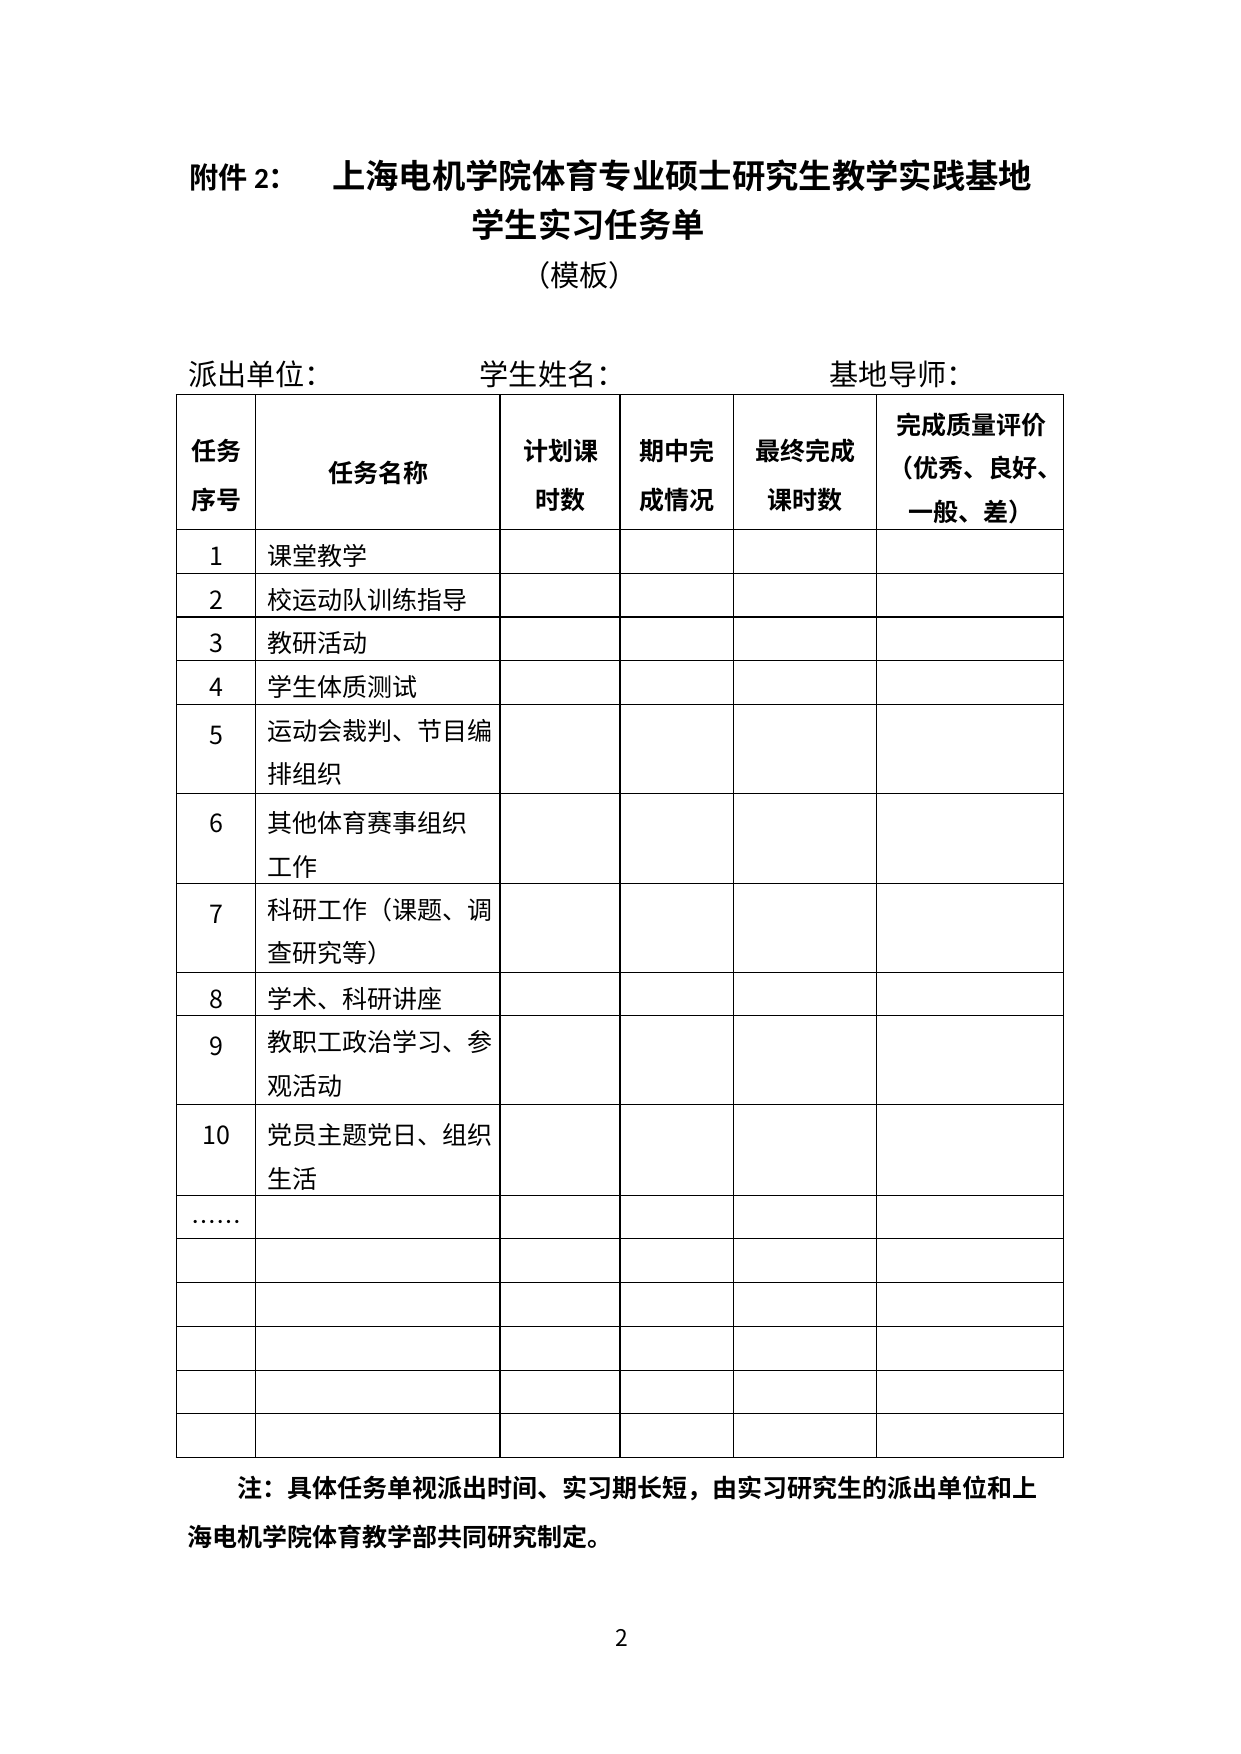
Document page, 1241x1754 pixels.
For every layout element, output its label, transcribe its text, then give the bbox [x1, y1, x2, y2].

table_cell [734, 973, 876, 1015]
table_cell [256, 1327, 499, 1369]
table_cell 教职工政治学习、参观活动 [256, 1016, 499, 1104]
table_cell [877, 1371, 1063, 1413]
table_cell [501, 884, 619, 972]
text 派出单位： 学生姓名： 基地导师： [164, 351, 998, 394]
table_cell [177, 1414, 255, 1457]
table_cell [734, 1414, 876, 1457]
table_cell [621, 1371, 733, 1413]
table_cell [501, 1414, 619, 1457]
table_cell [501, 794, 619, 883]
table_cell …… [177, 1196, 255, 1238]
table_header 最终完成课时数 [734, 395, 876, 529]
table_cell [877, 1196, 1063, 1238]
table_cell [734, 1283, 876, 1326]
table_cell [877, 661, 1063, 704]
table_header 完成质量评价 （优秀、良好、一般、差） [877, 395, 1063, 529]
table_header 期中完成情况 [621, 395, 733, 529]
table_cell [501, 661, 619, 704]
table_cell [877, 1327, 1063, 1369]
table_cell [621, 661, 733, 704]
table_cell [501, 1105, 619, 1194]
table_cell [734, 661, 876, 704]
table_cell 其他体育赛事组织 工作 [256, 794, 499, 883]
table_cell 7 [177, 884, 255, 972]
table_cell [734, 574, 876, 616]
table_cell [501, 530, 619, 573]
table_cell 教研活动 [256, 618, 499, 660]
table_cell 1 [177, 530, 255, 573]
table_cell 4 [177, 661, 255, 704]
table_cell [621, 574, 733, 616]
table_cell [621, 1283, 733, 1326]
table_cell [877, 884, 1063, 972]
table_cell [621, 1105, 733, 1194]
table_cell [501, 973, 619, 1015]
text 附件 2： 上海电机学院体育专业硕士研究生教学实践基地 [164, 150, 1056, 198]
table_cell 3 [177, 618, 255, 660]
table_cell [177, 1371, 255, 1413]
table_cell 运动会裁判、节目编排组织 [256, 705, 499, 793]
table_cell [877, 618, 1063, 660]
table_cell [877, 1105, 1063, 1194]
table_cell 学术、科研讲座 [256, 973, 499, 1015]
table_header 任务名称 [256, 395, 499, 529]
table_cell [501, 705, 619, 793]
table_cell [501, 618, 619, 660]
table_cell [621, 705, 733, 793]
table_cell [177, 1327, 255, 1369]
table_cell 9 [177, 1016, 255, 1104]
table_cell [734, 618, 876, 660]
table_cell [501, 1283, 619, 1326]
table_cell [621, 973, 733, 1015]
table_cell [734, 1105, 876, 1194]
table_cell [256, 1283, 499, 1326]
table_header 计划课时数 [501, 395, 619, 529]
table_cell [177, 1283, 255, 1326]
table_cell [877, 1283, 1063, 1326]
table_cell 5 [177, 705, 255, 793]
table_cell [256, 1196, 499, 1238]
table_cell [877, 1016, 1063, 1104]
table_cell [734, 705, 876, 793]
table_cell [501, 1016, 619, 1104]
table_cell [621, 1016, 733, 1104]
table_cell [621, 1196, 733, 1238]
table_cell [877, 705, 1063, 793]
table_cell 校运动队训练指导 [256, 574, 499, 616]
table_cell 学生体质测试 [256, 661, 499, 704]
table_cell 10 [177, 1105, 255, 1194]
table_cell [501, 574, 619, 616]
subtitle 学生实习任务单 [164, 199, 1011, 247]
table_cell [256, 1239, 499, 1282]
table_cell 8 [177, 973, 255, 1015]
table_cell [256, 1414, 499, 1457]
table_cell [734, 794, 876, 883]
table_cell [621, 530, 733, 573]
table_cell [501, 1327, 619, 1369]
table_cell [877, 574, 1063, 616]
table_cell [877, 1239, 1063, 1282]
table_cell [734, 884, 876, 972]
table_cell 课堂教学 [256, 530, 499, 573]
table_header 任务序号 [177, 395, 255, 529]
text （模板） [164, 253, 994, 295]
table_cell [877, 794, 1063, 883]
table_cell [877, 530, 1063, 573]
table_cell [621, 1414, 733, 1457]
table_cell [734, 1327, 876, 1369]
table_cell [877, 973, 1063, 1015]
table_cell [877, 1414, 1063, 1457]
table_cell [621, 1239, 733, 1282]
table_cell [734, 1371, 876, 1413]
table_cell [621, 1327, 733, 1369]
table_cell 6 [177, 794, 255, 883]
table_cell [501, 1371, 619, 1413]
text 注：具体任务单视派出时间、实习期长短，由实习研究生的派出单位和上海电机学院体育教学部共同研究制定。 [187, 1468, 1041, 1554]
table_cell [734, 1196, 876, 1238]
table_cell 2 [177, 574, 255, 616]
table_cell 党员主题党日、组织 生活 [256, 1105, 499, 1194]
table_cell [256, 1371, 499, 1413]
table_cell [177, 1239, 255, 1282]
table_cell [734, 1016, 876, 1104]
table_cell [621, 794, 733, 883]
table_cell 科研工作（课题、调查研究等） [256, 884, 499, 972]
table_cell [734, 530, 876, 573]
table_cell [501, 1196, 619, 1238]
table_cell [734, 1239, 876, 1282]
table_cell [501, 1239, 619, 1282]
table_cell [621, 618, 733, 660]
table_cell [621, 884, 733, 972]
